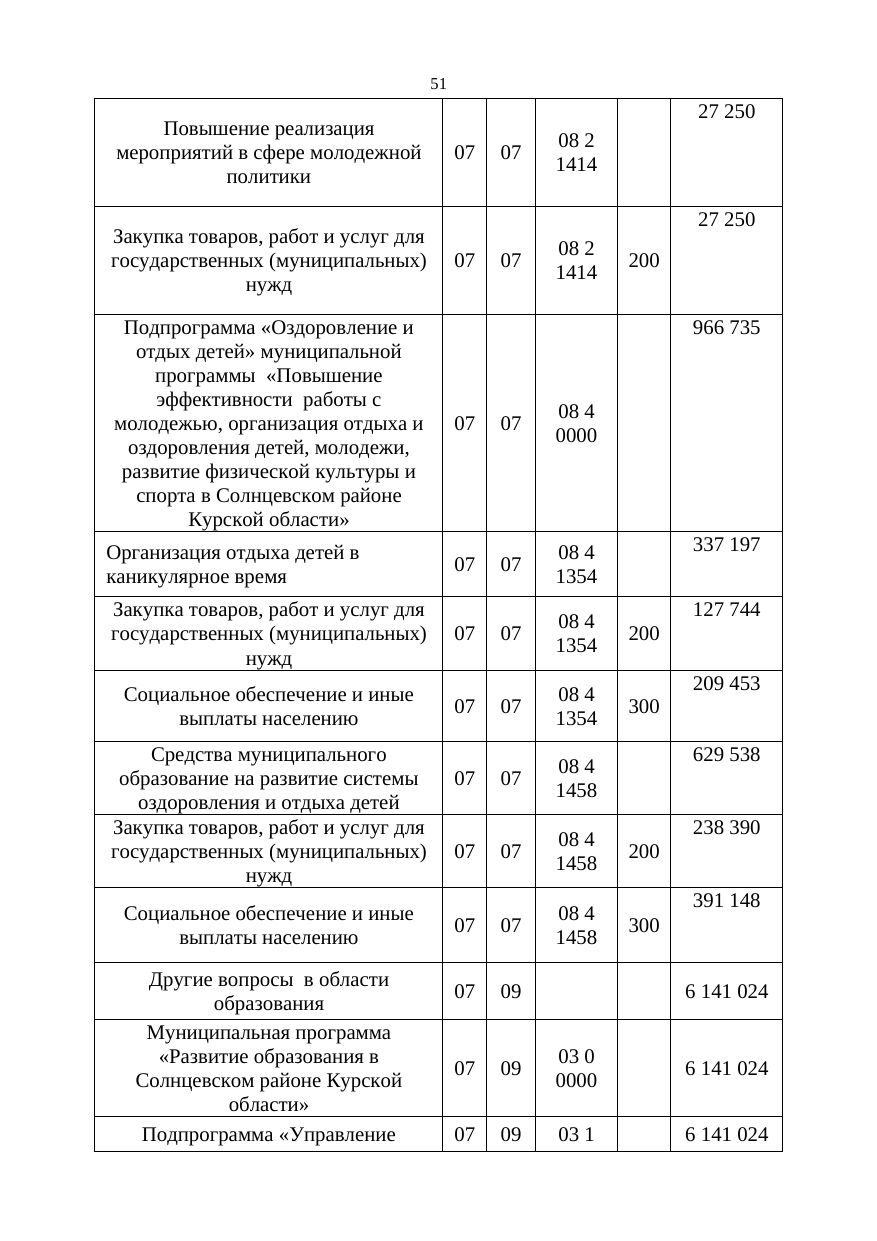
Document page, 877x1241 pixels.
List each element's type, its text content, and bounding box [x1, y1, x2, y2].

table_cell 08 4 1458 [536, 742, 617, 814]
table_cell 27 250 [671, 99, 782, 206]
table_cell 09 [487, 1117, 535, 1151]
table_cell 209 453 [671, 671, 782, 741]
table_cell 08 4 1458 [536, 888, 617, 962]
table_cell 07 [487, 207, 535, 313]
table_cell 07 [487, 99, 535, 206]
table_cell 337 197 [671, 532, 782, 596]
table_cell 08 4 1458 [536, 815, 617, 887]
table_cell [618, 1020, 670, 1116]
table_cell 07 [487, 597, 535, 669]
table_cell 08 4 1354 [536, 597, 617, 669]
table_cell 07 [443, 1117, 486, 1151]
table_cell 03 1 0000 [536, 1117, 617, 1151]
table_cell 08 2 1414 [536, 99, 617, 206]
table_cell 07 [487, 315, 535, 531]
table_cell 300 [618, 888, 670, 962]
table_cell 07 [443, 963, 486, 1019]
table_cell Закупка товаров, работ и услуг для государственных (муниципальных) нужд [95, 597, 442, 669]
table_cell 07 [443, 742, 486, 814]
table_cell 07 [487, 742, 535, 814]
table_cell 08 4 0000 [536, 315, 617, 531]
table_cell 03 0 0000 [536, 1020, 617, 1116]
table_cell 966 735 [671, 315, 782, 531]
table_cell 200 [618, 597, 670, 669]
table_cell 391 148 [671, 888, 782, 962]
table_cell 300 [618, 671, 670, 741]
table_cell 08 2 1414 [536, 207, 617, 313]
table_cell [618, 1117, 670, 1151]
table_cell [618, 532, 670, 596]
table_cell 27 250 [671, 207, 782, 313]
table_cell 07 [443, 315, 486, 531]
table_cell [536, 963, 617, 1019]
table_cell 6 141 024 [671, 1020, 782, 1116]
table_cell Другие вопросы в области образования [95, 963, 442, 1019]
table_cell [618, 963, 670, 1019]
table_cell 07 [443, 532, 486, 596]
table_cell 6 141 024 [671, 1117, 782, 1151]
table_cell Закупка товаров, работ и услуг для государственных (муниципальных) нужд [95, 815, 442, 887]
table_cell 6 141 024 [671, 963, 782, 1019]
table_cell 09 [487, 963, 535, 1019]
table_cell 07 [487, 671, 535, 741]
table_cell 07 [443, 207, 486, 313]
table_cell 07 [487, 888, 535, 962]
table_cell 07 [487, 532, 535, 596]
table_cell Организация отдыха детей в каникулярное время [95, 532, 442, 596]
table_cell Средства муниципального образование на развитие системы оздоровления и отдыха детей [95, 742, 442, 814]
table_cell 629 538 [671, 742, 782, 814]
table_cell 09 [487, 1020, 535, 1116]
table_cell 08 4 1354 [536, 671, 617, 741]
table_cell [618, 742, 670, 814]
table_cell 200 [618, 815, 670, 887]
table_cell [95, 1117, 442, 1151]
table_cell 07 [443, 888, 486, 962]
table_cell 07 [443, 99, 486, 206]
table_cell 238 390 [671, 815, 782, 887]
table_cell 200 [618, 207, 670, 313]
table_cell Социальное обеспечение и иные выплаты населению [95, 671, 442, 741]
table_cell 07 [443, 671, 486, 741]
table_cell Муниципальная программа «Развитие образования в Солнцевском районе Курской области» [95, 1020, 442, 1116]
table_cell Подпрограмма «Оздоровление и отдых детей» муниципальной программы «Повышение эффективности работы с молодежью, организация отдыха и оздоровления детей, молодежи, развитие физической культуры и спорта в Солнцевском районе Курской области» [95, 315, 442, 531]
table_cell Закупка товаров, работ и услуг для государственных (муниципальных) нужд [95, 207, 442, 313]
table_cell 08 4 1354 [536, 532, 617, 596]
table_cell 07 [443, 597, 486, 669]
table_cell 07 [443, 815, 486, 887]
table_cell Повышение реализация мероприятий в сфере молодежной политики [95, 99, 442, 206]
table_cell 07 [487, 815, 535, 887]
table_cell 07 [443, 1020, 486, 1116]
table_cell Социальное обеспечение и иные выплаты населению [95, 888, 442, 962]
table_cell 127 744 [671, 597, 782, 669]
table_cell [618, 315, 670, 531]
table_cell [618, 99, 670, 206]
